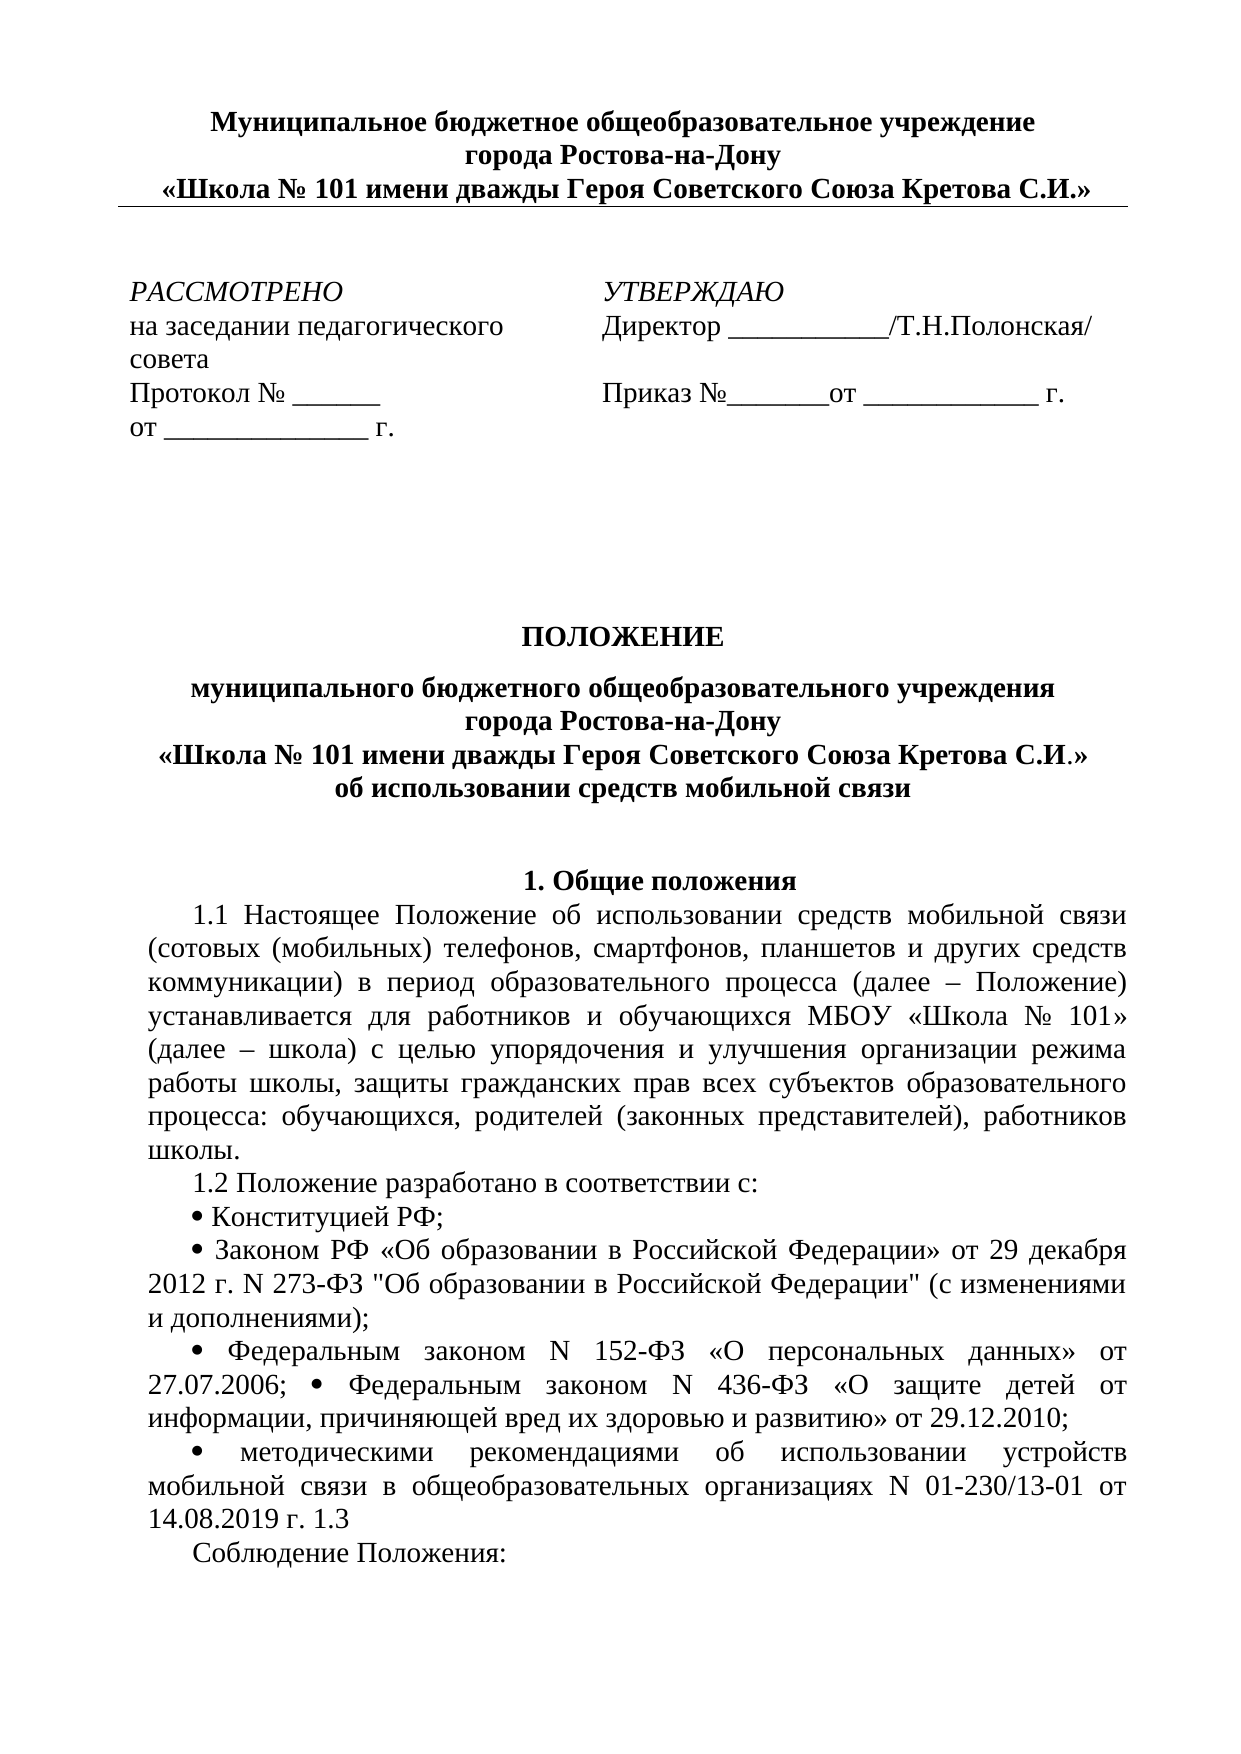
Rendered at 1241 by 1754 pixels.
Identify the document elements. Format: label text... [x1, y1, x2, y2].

text Конституцией РФ; [148, 1199, 1128, 1232]
text 1. Общие положения [148, 863, 1128, 897]
text 1.1 Настоящее Положение об использовании средств мобильной связи (сотовых (мобильных) телефонов, смартфонов, планшетов и других средств коммуникации) в период образовательного процесса (далее – Положение) устанавливается для работников и обучающихся МБОУ «Школа № 101» (далее – школа) с целью упорядочения и улучшения организации режима работы школы, защиты гражданских прав всех субъектов образовательного процесса: обучающихся, родителей (законных представителей), работников школы. [148, 897, 1128, 1165]
table_header УТВЕРЖДАЮ Директор ___________/Т.Н.Полонская/ Приказ №_______от ____________ г. [591, 275, 1181, 519]
table_header РАССМОТРЕНО на заседании педагогического совета Протокол № ______ от ______________ г. [118, 275, 591, 519]
text «Школа № 101 имени дважды Героя Советского Союза Кретова С.И.» [118, 737, 1128, 771]
text Соблюдение Положения: [148, 1535, 1128, 1568]
text об использовании средств мобильной связи [118, 771, 1128, 804]
text Законом РФ «Об образовании в Российской Федерации» от 29 декабря 2012 г. N 273-ФЗ "Об образовании в Российской Федерации" (с изменениями и дополнениями); [148, 1232, 1128, 1333]
text Федеральным законом N 152-ФЗ «О персональных данных» от 27.07.2006; Федеральным законом N 436-ФЗ «О защите детей от информации, причиняющей вред их здоровью и развитию» от 29.12.2010; [148, 1333, 1128, 1434]
text 1.2 Положение разработано в соответствии с: [148, 1165, 1128, 1199]
text муниципального бюджетного общеобразовательного учреждения [118, 670, 1128, 703]
text города Ростова-на-Дону [118, 137, 1128, 171]
text «Школа № 101 имени дважды Героя Советского Союза Кретова С.И.» [118, 171, 1128, 206]
text города Ростова-на-Дону [118, 703, 1128, 737]
text методическими рекомендациями об использовании устройств мобильной связи в общеобразовательных организациях N 01-230/13-01 от 14.08.2019 г. 1.3 [148, 1434, 1128, 1535]
text ПОЛОЖЕНИЕ [118, 619, 1128, 653]
text Муниципальное бюджетное общеобразовательное учреждение [118, 104, 1128, 137]
